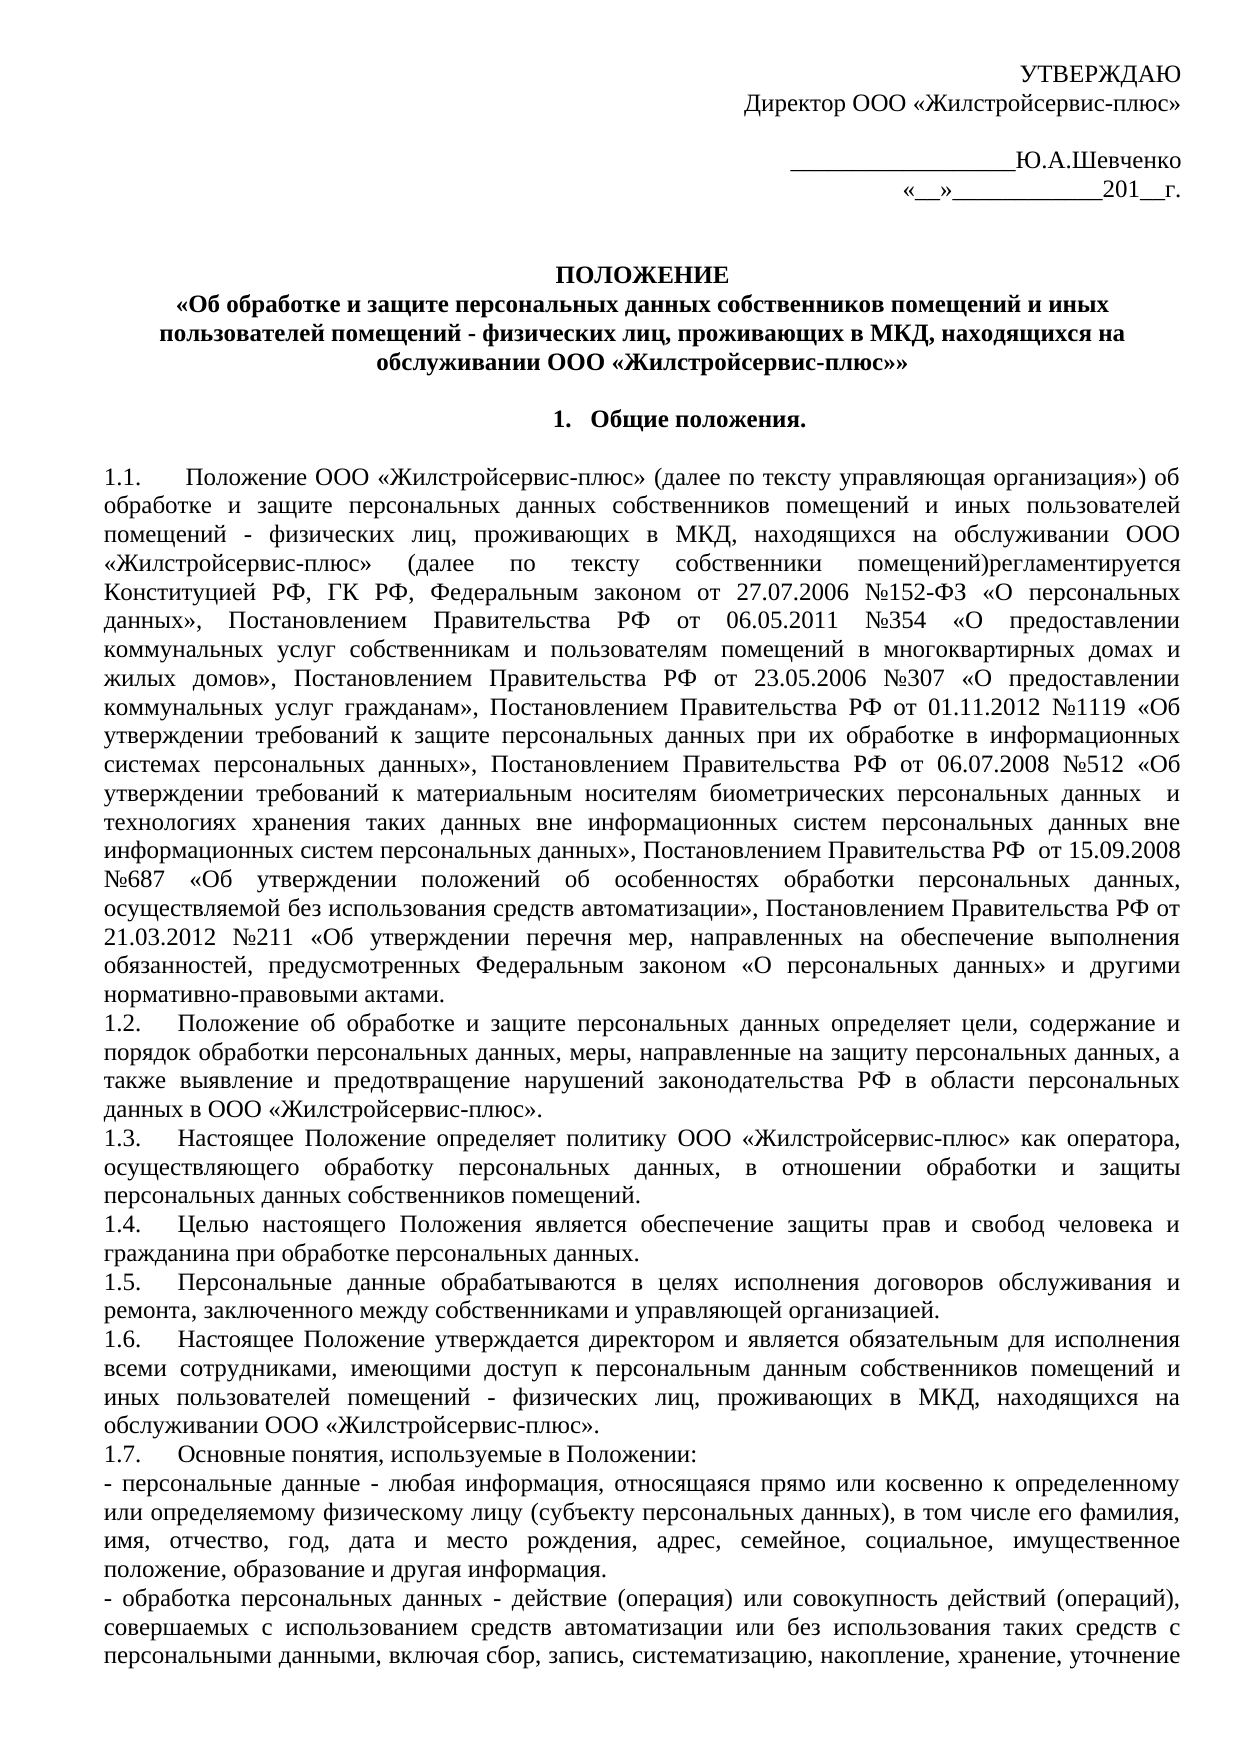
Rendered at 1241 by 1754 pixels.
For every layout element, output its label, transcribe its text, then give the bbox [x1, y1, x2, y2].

text Директор ООО «Жилстройсервис-плюс» [103, 88, 1181, 117]
list Положение ООО «Жилстройсервис-плюс» (далее по тексту управляющая организация») об обработке и защите персональных данных собственников помещений и иных пользователей помещений - физических лиц, проживающих в МКД, находящихся на обслуживании ООО «Жилстройсервис-плюс» (далее по тексту собственники помещений)регламентируется Конституцией РФ, ГК РФ, Федеральным законом от 27.07.2006 №152-ФЗ «О персональных данных», Постановлением Правительства РФ от 06.05.2011 №354 «О предоставлении коммунальных услуг собственникам и пользователям помещений в многоквартирных домах и жилых домов», Постановлением Правительства РФ от 23.05.2006 №307 «О предоставлении коммунальных услуг гражданам», Постановлением Правительства РФ от 01.11.2012 №1119 «Об утверждении требований к защите персональных данных при их обработке в информационных системах персональных данных», Постановлением Правительства РФ от 06.07.2008 №512 «Об утверждении требований к материальным носителям биометрических персональных данных и технологиях хранения таких данных вне информационных систем персональных данных вне информационных систем персональных данных», Постановлением Правительства РФ от 15.09.2008 №687 «Об утверждении положений об особенностях обработки персональных данных, осуществляемой без использования средств автоматизации», Постановлением Правительства РФ от 21.03.2012 №211 «Об утверждении перечня мер, направленных на обеспечение выполнения обязанностей, предусмотренных Федеральным законом «О персональных данных» и другими нормативно-правовыми актами. [103, 462, 1181, 1008]
text ПОЛОЖЕНИЕ [103, 260, 1181, 289]
text «__»____________201__г. [103, 174, 1181, 203]
text УТВЕРЖДАЮ [546, 59, 1181, 88]
list Персональные данные обрабатываются в целях исполнения договоров обслуживания и ремонта, заключенного между собственниками и управляющей организацией. [103, 1267, 1181, 1324]
list Настоящее Положение определяет политику ООО «Жилстройсервис-плюс» как оператора, осуществляющего обработку персональных данных, в отношении обработки и защиты персональных данных собственников помещений. [103, 1123, 1181, 1209]
list Положение об обработке и защите персональных данных определяет цели, содержание и порядок обработки персональных данных, меры, направленные на защиту персональных данных, а также выявление и предотвращение нарушений законодательства РФ в области персональных данных в ООО «Жилстройсервис-плюс». [103, 1008, 1181, 1123]
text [103, 1583, 1181, 1669]
list Настоящее Положение утверждается директором и является обязательным для исполнения всеми сотрудниками, имеющими доступ к персональным данным собственников помещений и иных пользователей помещений - физических лиц, проживающих в МКД, находящихся на обслуживании ООО «Жилстройсервис-плюс». [103, 1324, 1181, 1439]
text «Об обработке и защите персональных данных собственников помещений и иных пользователей помещений - физических лиц, проживающих в МКД, находящихся на обслуживании ООО «Жилстройсервис-плюс»» [103, 289, 1181, 375]
list Основные понятия, используемые в Положении: [103, 1439, 1181, 1468]
list Целью настоящего Положения является обеспечение защиты прав и свобод человека и гражданина при обработке персональных данных. [103, 1209, 1181, 1267]
text - персональные данные - любая информация, относящаяся прямо или косвенно к определенному или определяемому физическому лицу (субъекту персональных данных), в том числе его фамилия, имя, отчество, год, дата и место рождения, адрес, семейное, социальное, имущественное положение, образование и другая информация. [103, 1468, 1181, 1583]
text __________________Ю.А.Шевченко [103, 145, 1181, 174]
list Общие положения. [177, 404, 1181, 433]
